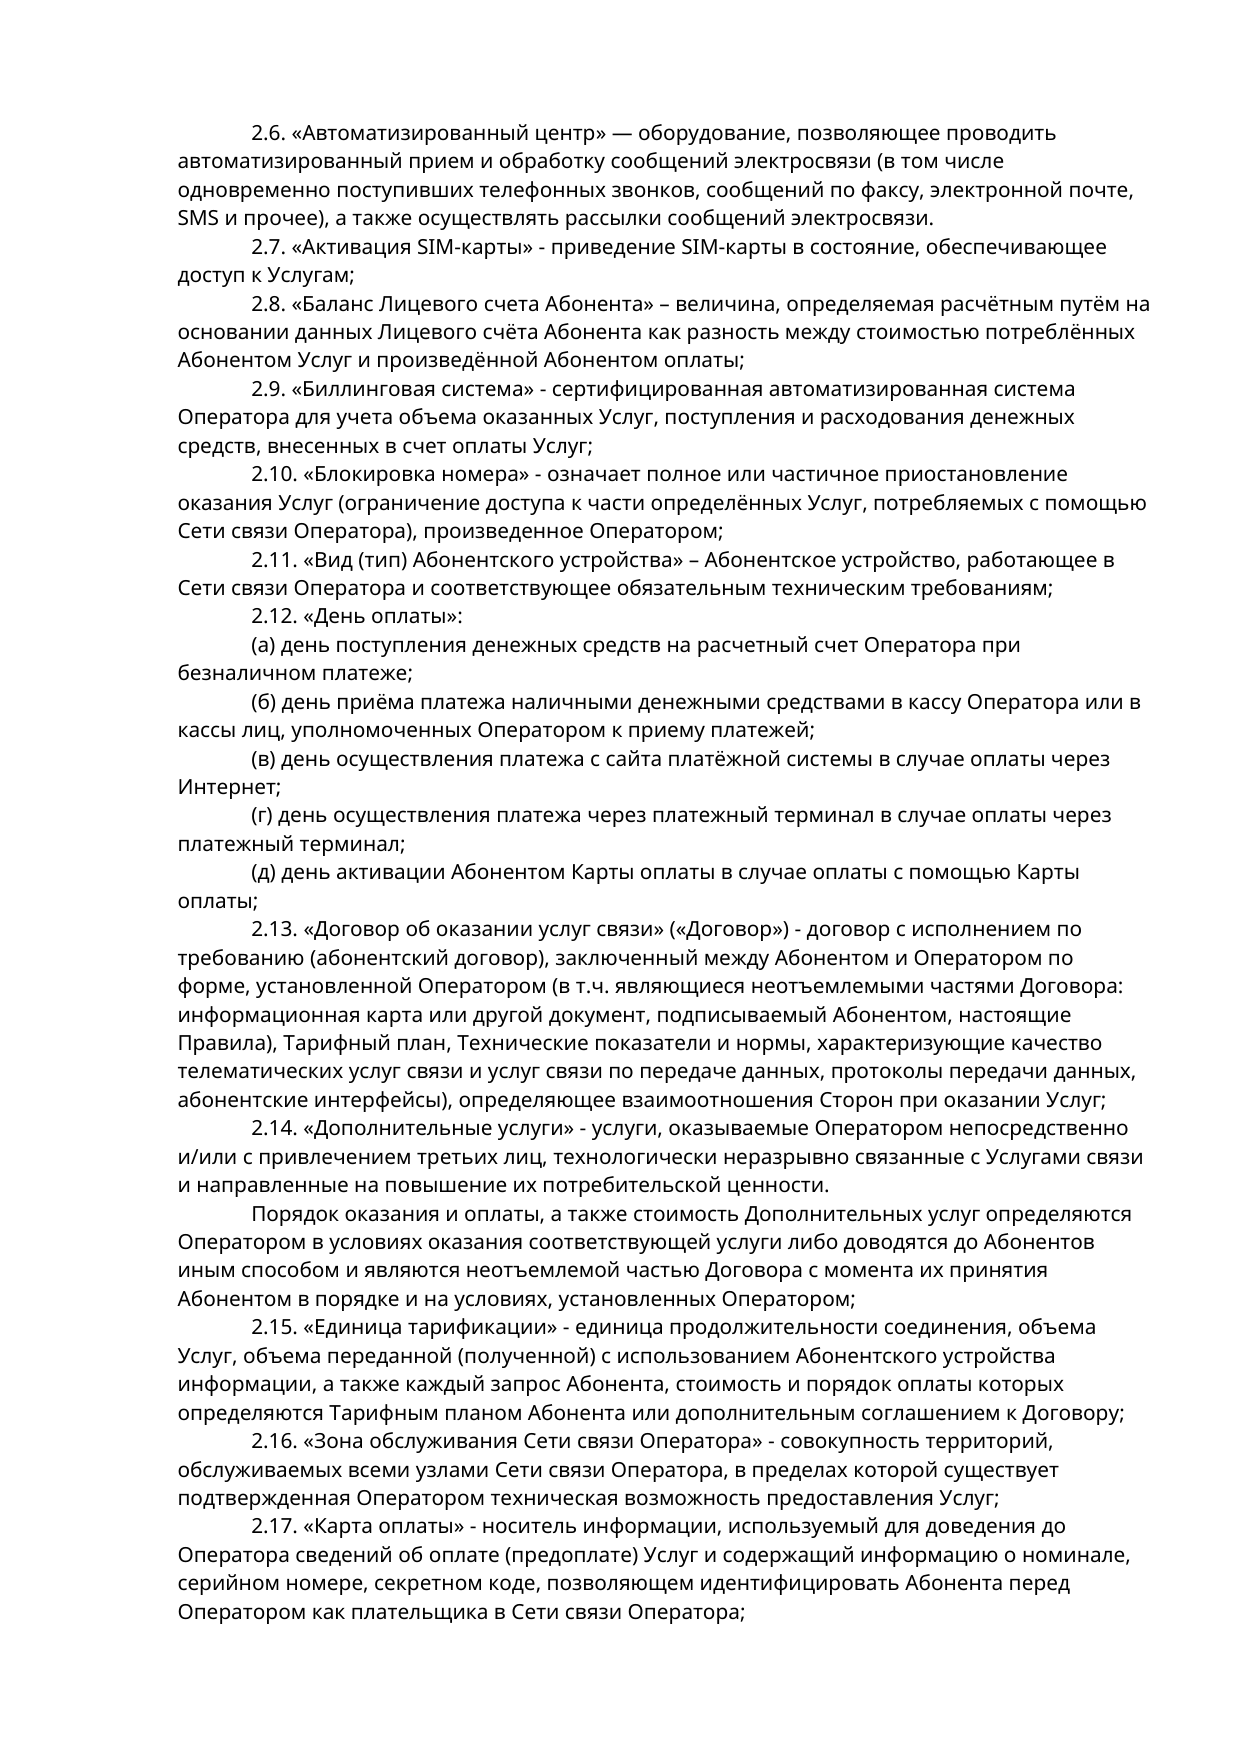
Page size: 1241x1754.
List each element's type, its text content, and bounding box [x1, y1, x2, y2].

text 2.9. «Биллинговая система» - сертифицированная автоматизированная система Оператора для учета объема оказанных Услуг, поступления и расходования денежных средств, внесенных в счет оплаты Услуг; [177, 374, 1152, 459]
text 2.15. «Единица тарификации» - единица продолжительности соединения, объема Услуг, объема переданной (полученной) с использованием Абонентского устройства информации, а также каждый запрос Абонента, стоимость и порядок оплаты которых определяются Тарифным планом Абонента или дополнительным соглашением к Договору; [177, 1312, 1152, 1426]
text 2.14. «Дополнительные услуги» - услуги, оказываемые Оператором непосредственно и/или с привлечением третьих лиц, технологически неразрывно связанные с Услугами связи и направленные на повышение их потребительской ценности. [177, 1113, 1152, 1199]
text 2.13. «Договор об оказании услуг связи» («Договор») - договор с исполнением по требованию (абонентский договор), заключенный между Абонентом и Оператором по форме, установленной Оператором (в т.ч. являющиеся неотъемлемыми частями Договора: информационная карта или другой документ, подписываемый Абонентом, настоящие Правила), Тарифный план, Технические показатели и нормы, характеризующие качество телематических услуг связи и услуг связи по передаче данных, протоколы передачи данных, абонентские интерфейсы), определяющее взаимоотношения Сторон при оказании Услуг; [177, 914, 1152, 1113]
text 2.17. «Карта оплаты» - носитель информации, используемый для доведения до Оператора сведений об оплате (предоплате) Услуг и содержащий информацию о номинале, серийном номере, секретном коде, позволяющем идентифицировать Абонента перед Оператором как плательщика в Сети связи Оператора; [177, 1512, 1152, 1625]
text (в) день осуществления платежа с сайта платёжной системы в случае оплаты через Интернет; [177, 744, 1152, 801]
text 2.11. «Вид (тип) Абонентского устройства» – Абонентское устройство, работающее в Сети связи Оператора и соответствующее обязательным техническим требованиям; [177, 545, 1152, 602]
text 2.12. «День оплаты»: [177, 602, 1152, 630]
text 2.7. «Активация SIM-карты» - приведение SIM-карты в состояние, обеспечивающее доступ к Услугам; [177, 232, 1152, 289]
text (а) день поступления денежных средств на расчетный счет Оператора при безналичном платеже; [177, 630, 1152, 687]
text 2.6. «Автоматизированный центр» — оборудование, позволяющее проводить автоматизированный прием и обработку сообщений электросвязи (в том числе одновременно поступивших телефонных звонков, сообщений по факсу, электронной почте, SMS и прочее), а также осуществлять рассылки сообщений электросвязи. [177, 118, 1152, 232]
text (г) день осуществления платежа через платежный терминал в случае оплаты через платежный терминал; [177, 801, 1152, 857]
text 2.16. «Зона обслуживания Сети связи Оператора» - совокупность территорий, обслуживаемых всеми узлами Сети связи Оператора, в пределах которой существует подтвержденная Оператором техническая возможность предоставления Услуг; [177, 1426, 1152, 1512]
text 2.8. «Баланс Лицевого счета Абонента» – величина, определяемая расчётным путём на основании данных Лицевого счёта Абонента как разность между стоимостью потреблённых Абонентом Услуг и произведённой Абонентом оплаты; [177, 289, 1152, 374]
text Порядок оказания и оплаты, а также стоимость Дополнительных услуг определяются Оператором в условиях оказания соответствующей услуги либо доводятся до Абонентов иным способом и являются неотъемлемой частью Договора с момента их принятия Абонентом в порядке и на условиях, установленных Оператором; [177, 1199, 1152, 1312]
text (б) день приёма платежа наличными денежными средствами в кассу Оператора или в кассы лиц, уполномоченных Оператором к приему платежей; [177, 687, 1152, 744]
text 2.10. «Блокировка номера» - означает полное или частичное приостановление оказания Услуг (ограничение доступа к части определённых Услуг, потребляемых с помощью Сети связи Оператора), произведенное Оператором; [177, 459, 1152, 545]
text (д) день активации Абонентом Карты оплаты в случае оплаты с помощью Карты оплаты; [177, 857, 1152, 914]
